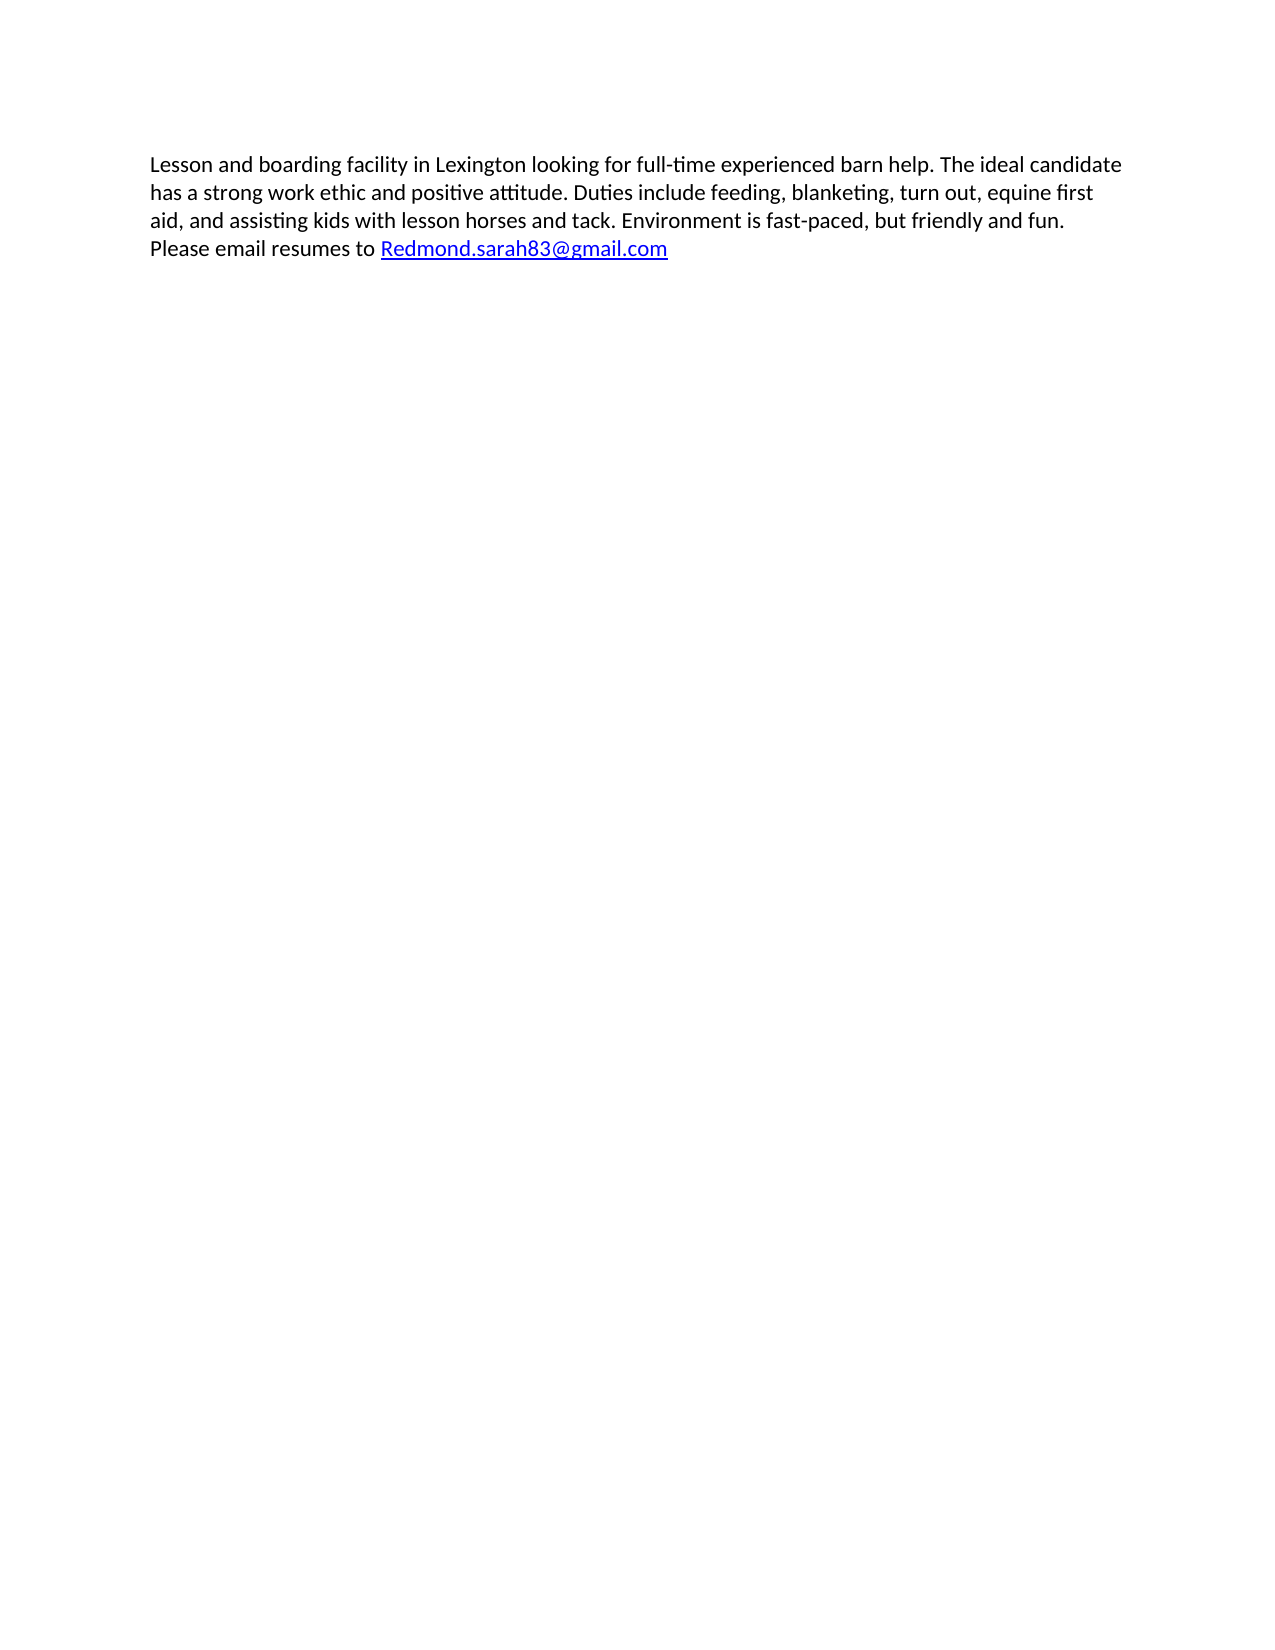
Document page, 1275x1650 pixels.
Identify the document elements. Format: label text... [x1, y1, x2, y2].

text Lesson and boarding facility in Lexington looking for full-time experienced barn help. The ideal candidate has a strong work ethic and positive attitude. Duties include feeding, blanketing, turn out, equine first aid, and assisting kids with lesson horses and tack. Environment is fast-paced, but friendly and fun. Please email resumes to Redmond.sarah83@gmail.com [150, 150, 1125, 262]
